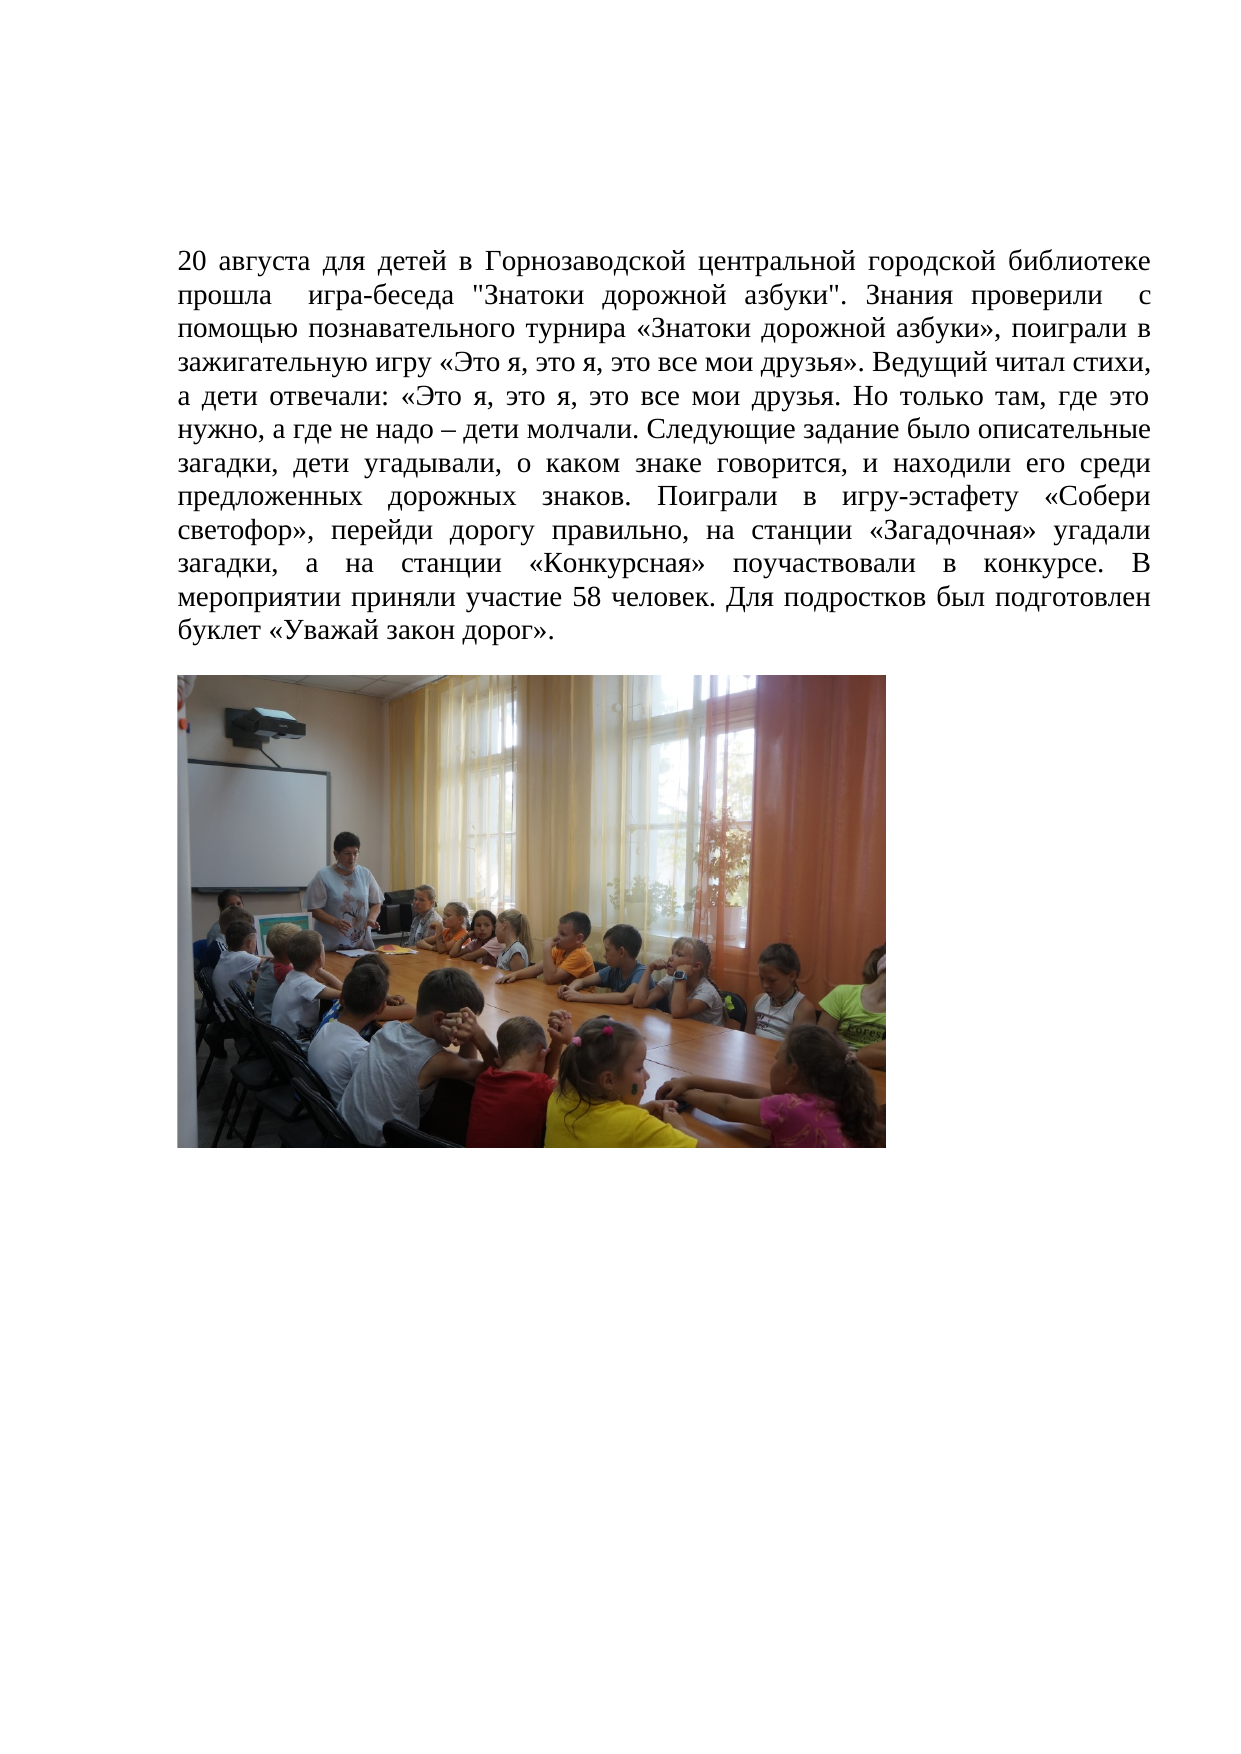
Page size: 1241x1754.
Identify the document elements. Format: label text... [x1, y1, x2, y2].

text 20 августа для детей в Горнозаводской центральной городской библиотеке прошла игра-беседа "Знатоки дорожной азбуки". Знания проверили с помощью познавательного турнира «Знатоки дорожной азбуки», поиграли в зажигательную игру «Это я, это я, это все мои друзья». Ведущий читал стихи, а дети отвечали: «Это я, это я, это все мои друзья. Но только там, где это нужно, а где не надо – дети молчали. Следующие задание было описательные загадки, дети угадывали, о каком знаке говорится, и находили его среди предложенных дорожных знаков. Поиграли в игру-эстафету «Собери светофор», перейди дорогу правильно, на станции «Загадочная» угадали загадки, а на станции «Конкурсная» поучаствовали в конкурсе. В мероприятии приняли участие 58 человек. Для подростков был подготовлен буклет «Уважай закон дорог». [177, 243, 1152, 646]
picture [177, 675, 886, 1148]
